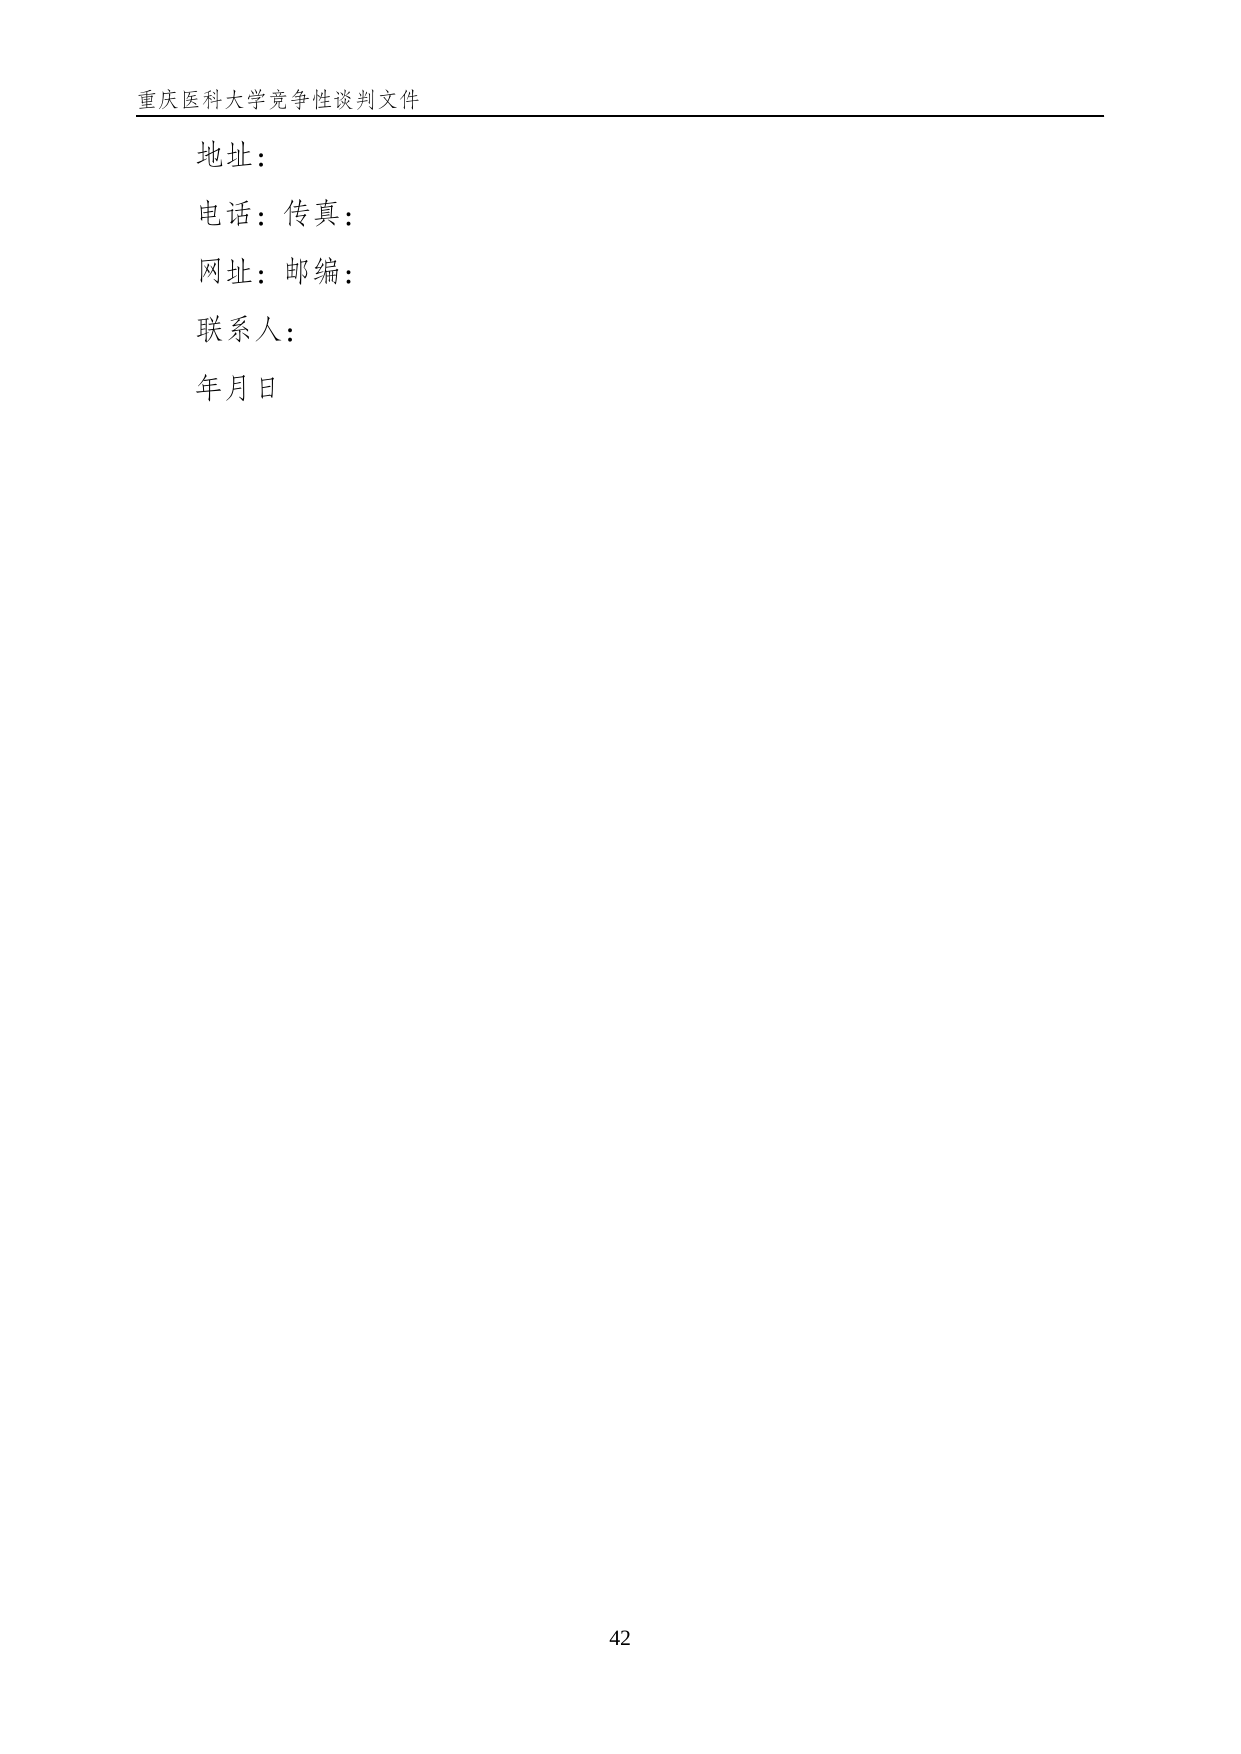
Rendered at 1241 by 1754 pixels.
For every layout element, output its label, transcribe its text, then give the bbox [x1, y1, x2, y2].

text 电话：传真： [136, 176, 1104, 235]
text 联系人： [136, 293, 1104, 351]
text 网址：邮编： [136, 235, 1104, 293]
text 地址： [136, 118, 1104, 176]
text 年月日 [136, 351, 1104, 410]
